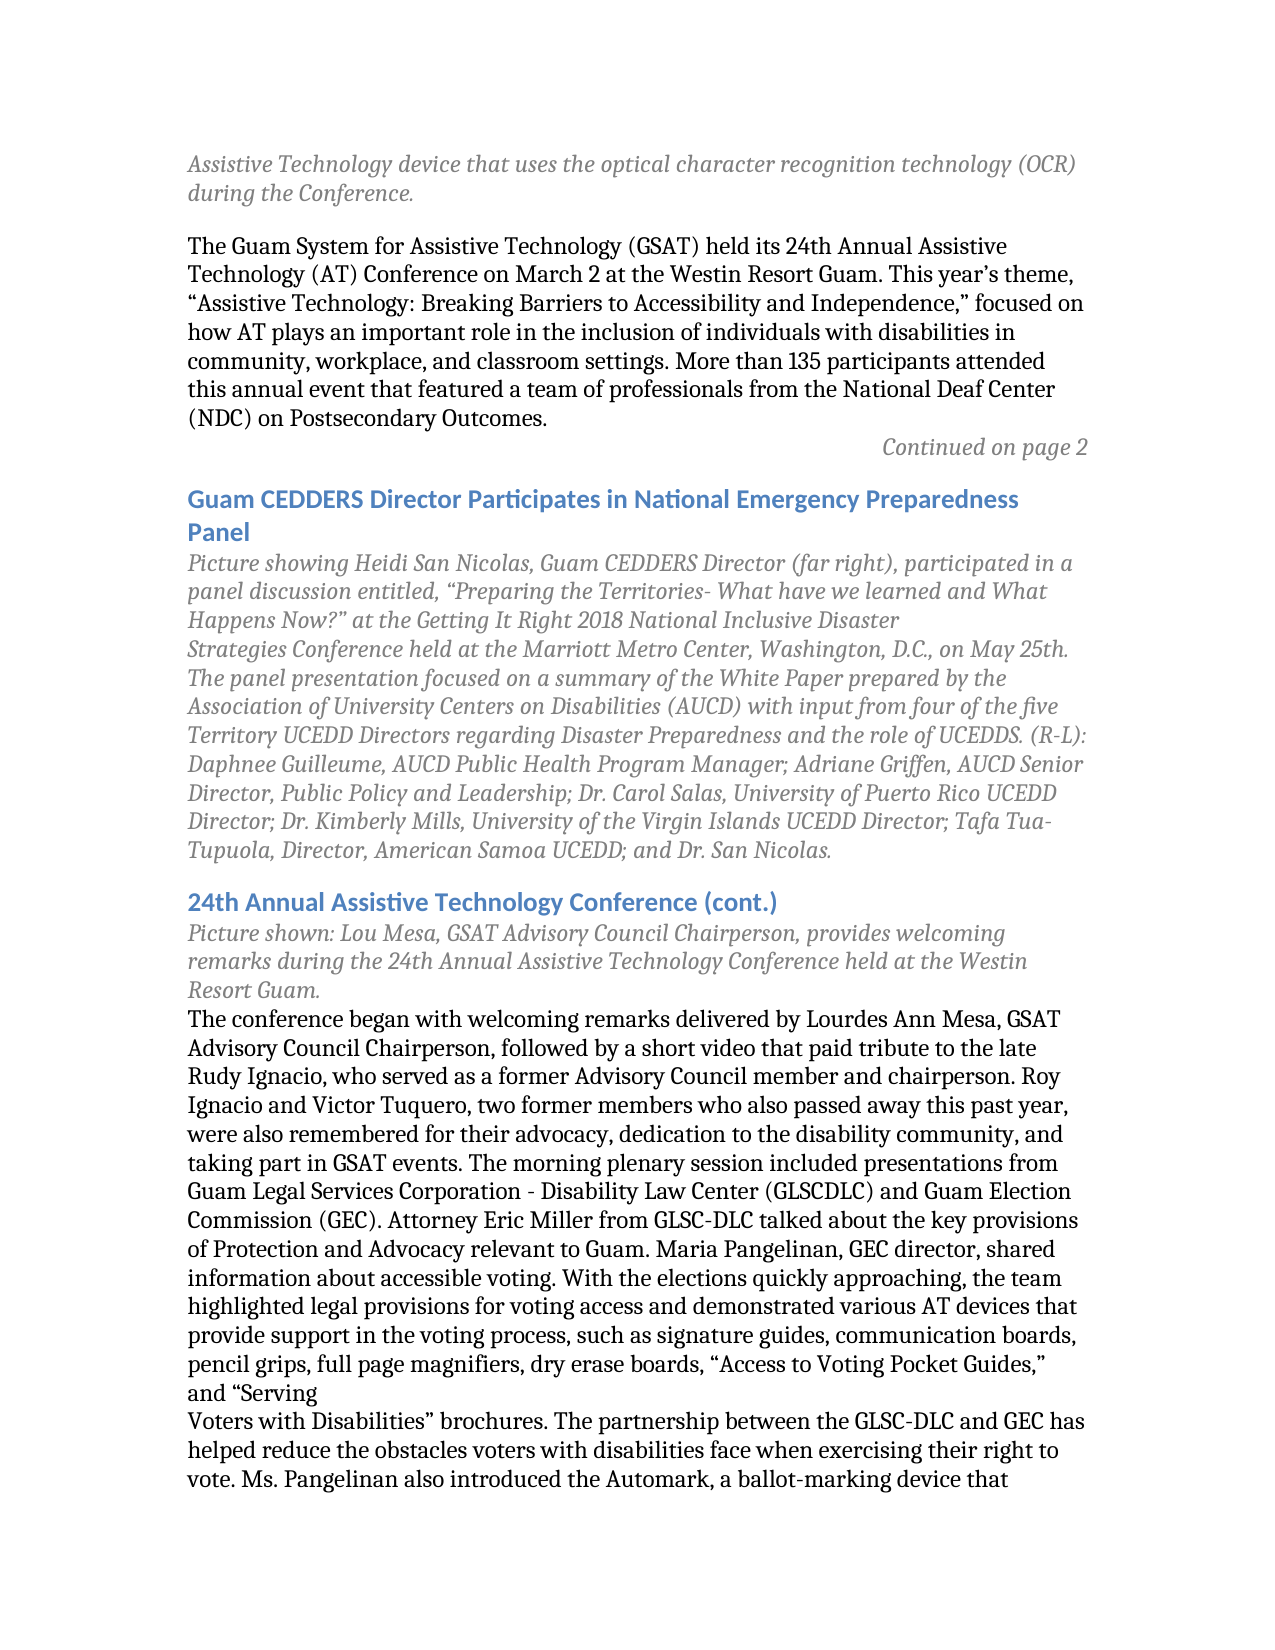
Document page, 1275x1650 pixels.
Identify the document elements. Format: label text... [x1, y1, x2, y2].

subtitle Guam CEDDERS Director Participates in National Emergency Preparedness Panel [187, 482, 1087, 548]
text Picture showing Heidi San Nicolas, Guam CEDDERS Director (far right), participated in a panel discussion entitled, “Preparing the Territories- What have we learned and What Happens Now?” at the Getting It Right 2018 National Inclusive Disaster [187, 548, 1087, 635]
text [187, 1407, 1087, 1493]
text Picture shown: Lou Mesa, GSAT Advisory Council Chairperson, provides welcoming remarks during the 24th Annual Assistive Technology Conference held at the Westin Resort Guam. [187, 918, 1087, 1005]
text The Guam System for Assistive Technology (GSAT) held its 24th Annual Assistive Technology (AT) Conference on March 2 at the Westin Resort Guam. This year’s theme, “Assistive Technology: Breaking Barriers to Accessibility and Independence,” focused on how AT plays an important role in the inclusion of individuals with disabilities in community, workplace, and classroom settings. More than 135 participants attended this annual event that featured a team of professionals from the National Deaf Center (NDC) on Postsecondary Outcomes. [187, 232, 1087, 433]
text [187, 150, 1087, 207]
text The conference began with welcoming remarks delivered by Lourdes Ann Mesa, GSAT Advisory Council Chairperson, followed by a short video that paid tribute to the late Rudy Ignacio, who served as a former Advisory Council member and chairperson. Roy Ignacio and Victor Tuquero, two former members who also passed away this past year, were also remembered for their advocacy, dedication to the disability community, and taking part in GSAT events. The morning plenary session included presentations from Guam Legal Services Corporation - Disability Law Center (GLSCDLC) and Guam Election Commission (GEC). Attorney Eric Miller from GLSC-DLC talked about the key provisions of Protection and Advocacy relevant to Guam. Maria Pangelinan, GEC director, shared information about accessible voting. With the elections quickly approaching, the team highlighted legal provisions for voting access and demonstrated various AT devices that provide support in the voting process, such as signature guides, communication boards, pencil grips, full page magnifiers, dry erase boards, “Access to Voting Pocket Guides,” and “Serving [187, 1005, 1087, 1407]
text Continued on page 2 [187, 433, 1087, 462]
subtitle 24th Annual Assistive Technology Conference (cont.) [187, 886, 1087, 918]
text Strategies Conference held at the Marriott Metro Center, Washington, D.C., on May 25th. The panel presentation focused on a summary of the White Paper prepared by the Association of University Centers on Disabilities (AUCD) with input from four of the five Territory UCEDD Directors regarding Disaster Preparedness and the role of UCEDDS. (R-L): Daphnee Guilleume, AUCD Public Health Program Manager; Adriane Griffen, AUCD Senior Director, Public Policy and Leadership; Dr. Carol Salas, University of Puerto Rico UCEDD Director; Dr. Kimberly Mills, University of the Virgin Islands UCEDD Director; Tafa Tua-Tupuola, Director, American Samoa UCEDD; and Dr. San Nicolas. [187, 635, 1087, 865]
